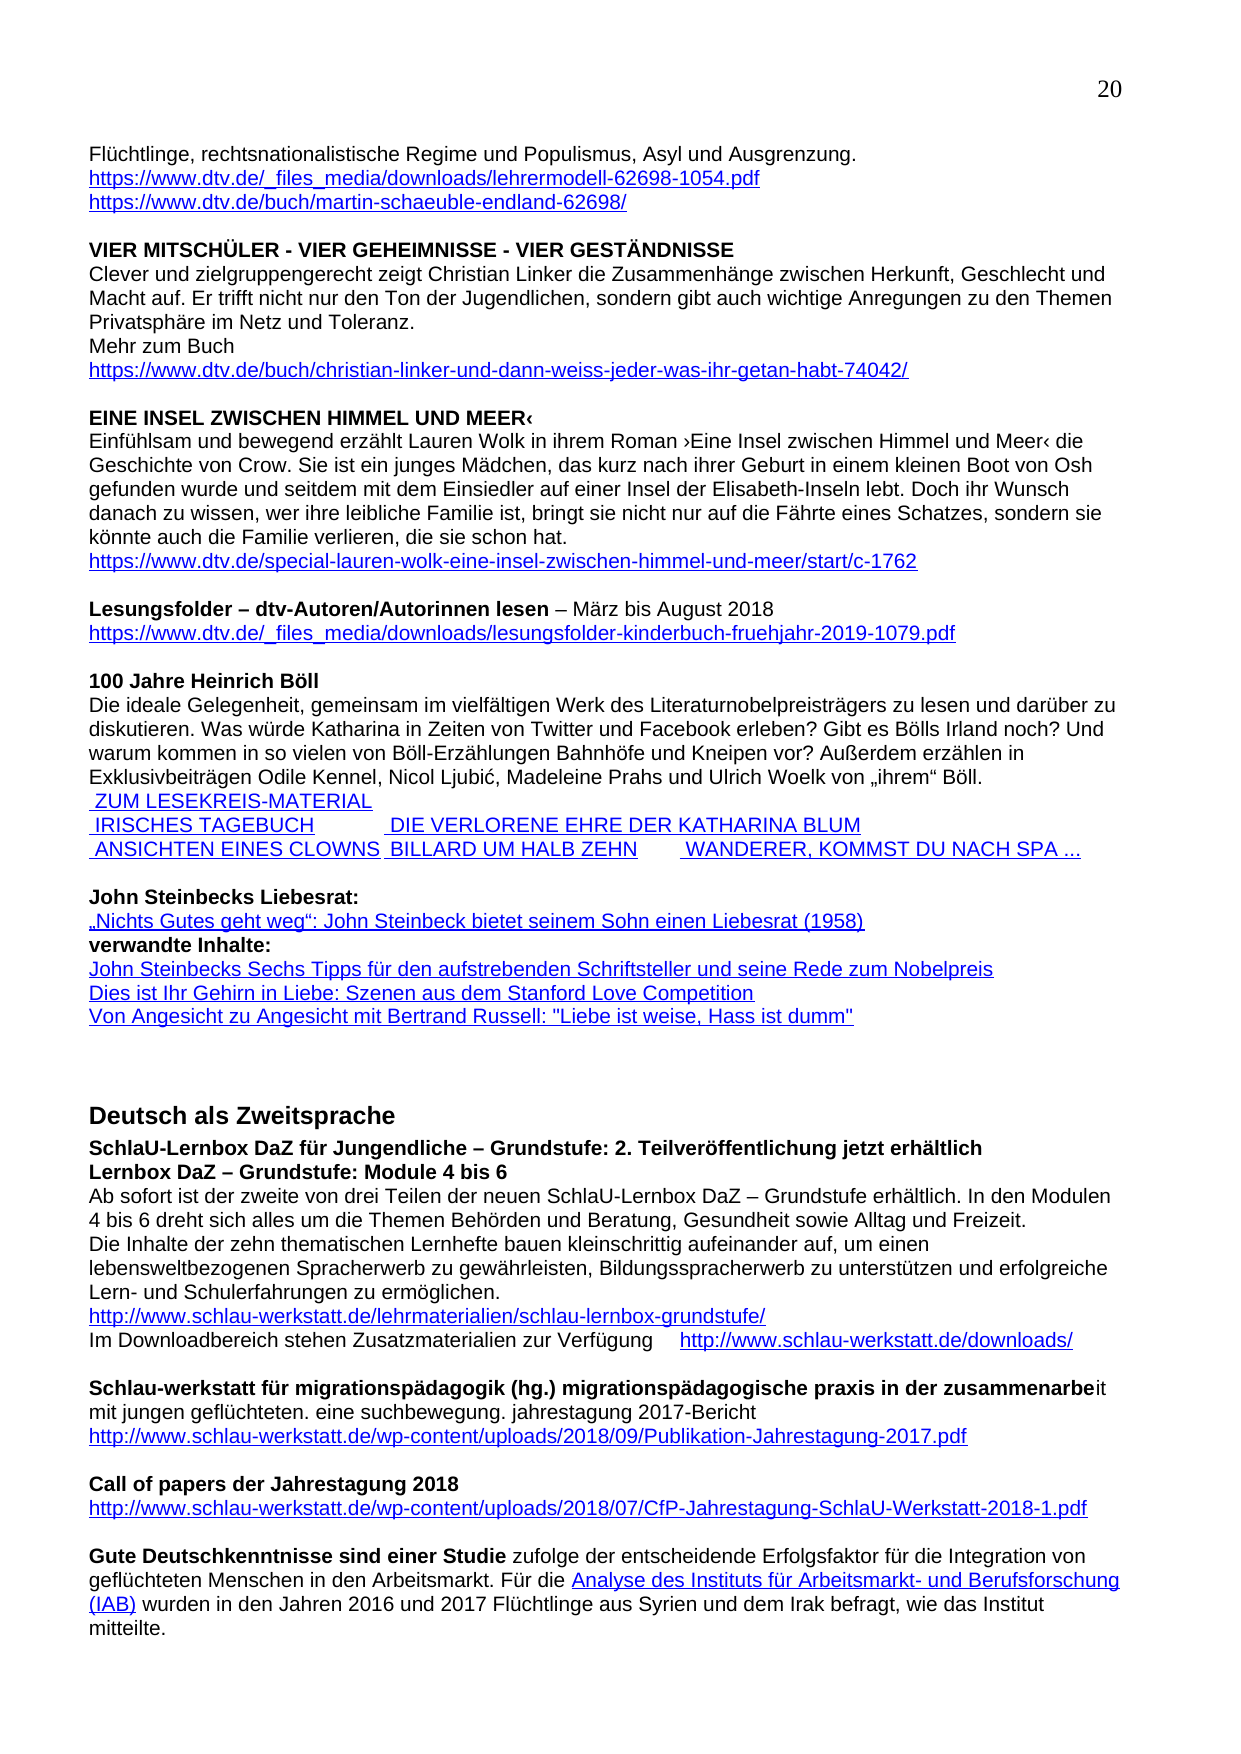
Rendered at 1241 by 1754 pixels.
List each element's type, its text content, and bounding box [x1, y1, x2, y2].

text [89, 142, 1122, 166]
text Clever und zielgruppengerecht zeigt Christian Linker die Zusammenhänge zwischen Herkunft, Geschlecht und Macht auf. Er trifft nicht nur den Ton der Jugendlichen, sondern gibt auch wichtige Anregungen zu den Themen Privatsphäre im Netz und Toleranz. [89, 262, 1122, 333]
text Call of papers der Jahrestagung 2018 [89, 1472, 1122, 1496]
text „Nichts Gutes geht weg“: John Steinbeck bietet seinem Sohn einen Liebesrat (1958) [89, 908, 1122, 932]
text http://www.schlau-werkstatt.de/wp-content/uploads/2018/09/Publikation-Jahrestagung-2017.pdf [89, 1424, 1122, 1448]
text http://www.schlau-werkstatt.de/lehrmaterialien/schlau-lernbox-grundstufe/ [89, 1304, 1122, 1328]
text Einfühlsam und bewegend erzählt Lauren Wolk in ihrem Roman ›Eine Insel zwischen Himmel und Meer‹ die Geschichte von Crow. Sie ist ein junges Mädchen, das kurz nach ihrer Geburt in einem kleinen Boot von Osh gefunden wurde und seitdem mit dem Einsiedler auf einer Insel der Elisabeth-Inseln lebt. Doch ihr Wunsch danach zu wissen, wer ihre leibliche Familie ist, bringt sie nicht nur auf die Fährte eines Schatzes, sondern sie könnte auch die Familie verlieren, die sie schon hat. [89, 429, 1122, 549]
text Mehr zum Buch [89, 333, 1122, 357]
text John Steinbecks Sechs Tipps für den aufstrebenden Schriftsteller und seine Rede zum Nobelpreis [89, 956, 1122, 980]
text https://www.dtv.de/special-lauren-wolk-eine-insel-zwischen-himmel-und-meer/start/c-1762 [89, 549, 1122, 573]
text Die ideale Gelegenheit, gemeinsam im vielfältigen Werk des Literaturnobelpreisträgers zu lesen und darüber zu diskutieren. Was würde Katharina in Zeiten von Twitter und Facebook erleben? Gibt es Bölls Irland noch? Und warum kommen in so vielen von Böll-Erzählungen Bahnhöfe und Kneipen vor? Außerdem erzählen in Exklusivbeiträgen Odile Kennel, Nicol Ljubić, Madeleine Prahs und Ulrich Woelk von „ihrem“ Böll. ZUM LESEKREIS-MATERIAL IRISCHES TAGEBUCH DIE VERLORENE EHRE DER KATHARINA BLUM ANSICHTEN EINES CLOWNS BILLARD UM HALB ZEHN WANDERER, KOMMST DU NACH SPA ... [89, 693, 1122, 861]
text SchlaU-Lernbox DaZ für Jungendliche – Grundstufe: 2. Teilveröffentlichung jetzt erhältlich [89, 1136, 1122, 1160]
text https://www.dtv.de/buch/christian-linker-und-dann-weiss-jeder-was-ihr-getan-habt-74042/ [89, 357, 1122, 381]
text 100 Jahre Heinrich Böll [89, 669, 1122, 693]
text Gute Deutschkenntnisse sind einer Studie zufolge der entscheidende Erfolgsfaktor für die Integration von geflüchteten Menschen in den Arbeitsmarkt. Für die Analyse des Instituts für Arbeitsmarkt- und Berufsforschung (IAB) wurden in den Jahren 2016 und 2017 Flüchtlinge aus Syrien und dem Irak befragt, wie das Institut mitteilte. [89, 1543, 1122, 1639]
text Schlau-werkstatt für migrationspädagogik (hg.) migrationspädagogische praxis in der zusammenarbeit mit jungen geflüchteten. eine suchbewegung. jahrestagung 2017-Bericht [89, 1376, 1122, 1424]
text Lernbox DaZ – Grundstufe: Module 4 bis 6 [89, 1160, 1122, 1184]
text Dies ist Ihr Gehirn in Liebe: Szenen aus dem Stanford Love Competition [89, 980, 1122, 1004]
text https://www.dtv.de/_files_media/downloads/lesungsfolder-kinderbuch-fruehjahr-2019-1079.pdf [89, 621, 1122, 645]
text EINE INSEL ZWISCHEN HIMMEL UND MEER‹ [89, 405, 1122, 429]
text Im Downloadbereich stehen Zusatzmaterialien zur Verfügung http://www.schlau-werkstatt.de/downloads/ [89, 1328, 1122, 1352]
subtitle Deutsch als Zweitsprache [89, 1101, 1122, 1130]
text verwandte Inhalte: [89, 932, 1122, 956]
text VIER MITSCHÜLER - VIER GEHEIMNISSE - VIER GESTÄNDNISSE [89, 238, 1122, 262]
text Ab sofort ist der zweite von drei Teilen der neuen SchlaU-Lernbox DaZ – Grundstufe erhältlich. In den Modulen 4 bis 6 dreht sich alles um die Themen Behörden und Beratung, Gesundheit sowie Alltag und Freizeit. Die Inhalte der zehn thematischen Lernhefte bauen kleinschrittig aufeinander auf, um einen lebensweltbezogenen Spracherwerb zu gewährleisten, Bildungsspracherwerb zu unterstützen und erfolgreiche Lern- und Schulerfahrungen zu ermöglichen. [89, 1184, 1122, 1304]
text Lesungsfolder – dtv-Autoren/Autorinnen lesen – März bis August 2018 [89, 597, 1122, 621]
text https://www.dtv.de/_files_media/downloads/lehrermodell-62698-1054.pdf [89, 166, 1122, 190]
text Von Angesicht zu Angesicht mit Bertrand Russell: "Liebe ist weise, Hass ist dumm" [89, 1004, 1122, 1028]
text http://www.schlau-werkstatt.de/wp-content/uploads/2018/07/CfP-Jahrestagung-SchlaU-Werkstatt-2018-1.pdf [89, 1496, 1122, 1519]
text John Steinbecks Liebesrat: [89, 884, 1122, 908]
text https://www.dtv.de/buch/martin-schaeuble-endland-62698/ [89, 190, 1122, 214]
